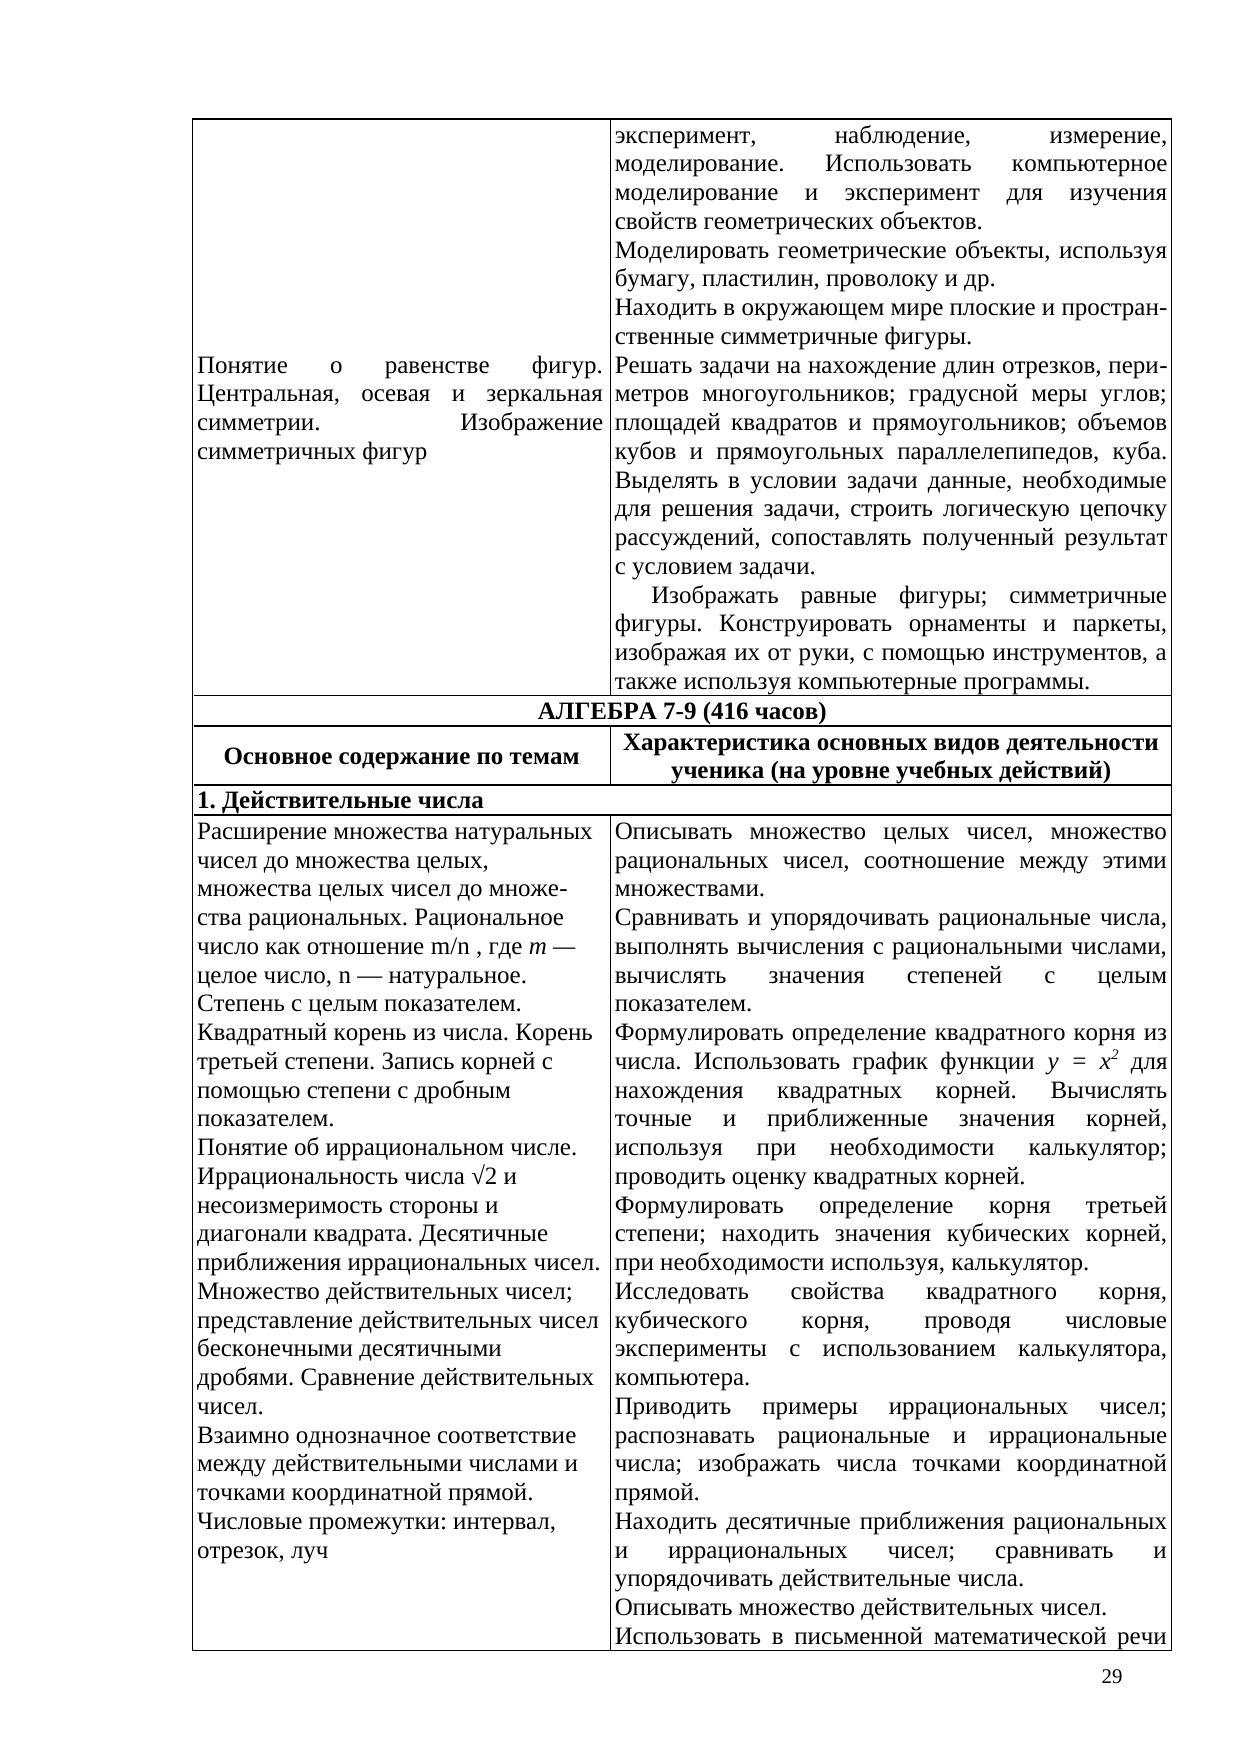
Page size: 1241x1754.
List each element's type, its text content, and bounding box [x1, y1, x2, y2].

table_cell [611, 816, 1171, 1650]
table_cell АЛГЕБРА 7-9 (416 часов) [193, 696, 1171, 725]
table_cell Характеристика основных видов деятельности ученика (на уровне учебных действий) [611, 727, 1171, 784]
table_cell Основное содержание по темам [193, 726, 610, 784]
table_cell 1. Действительные числа [193, 785, 1171, 814]
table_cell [193, 815, 610, 1650]
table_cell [611, 120, 1171, 695]
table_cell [193, 120, 610, 695]
